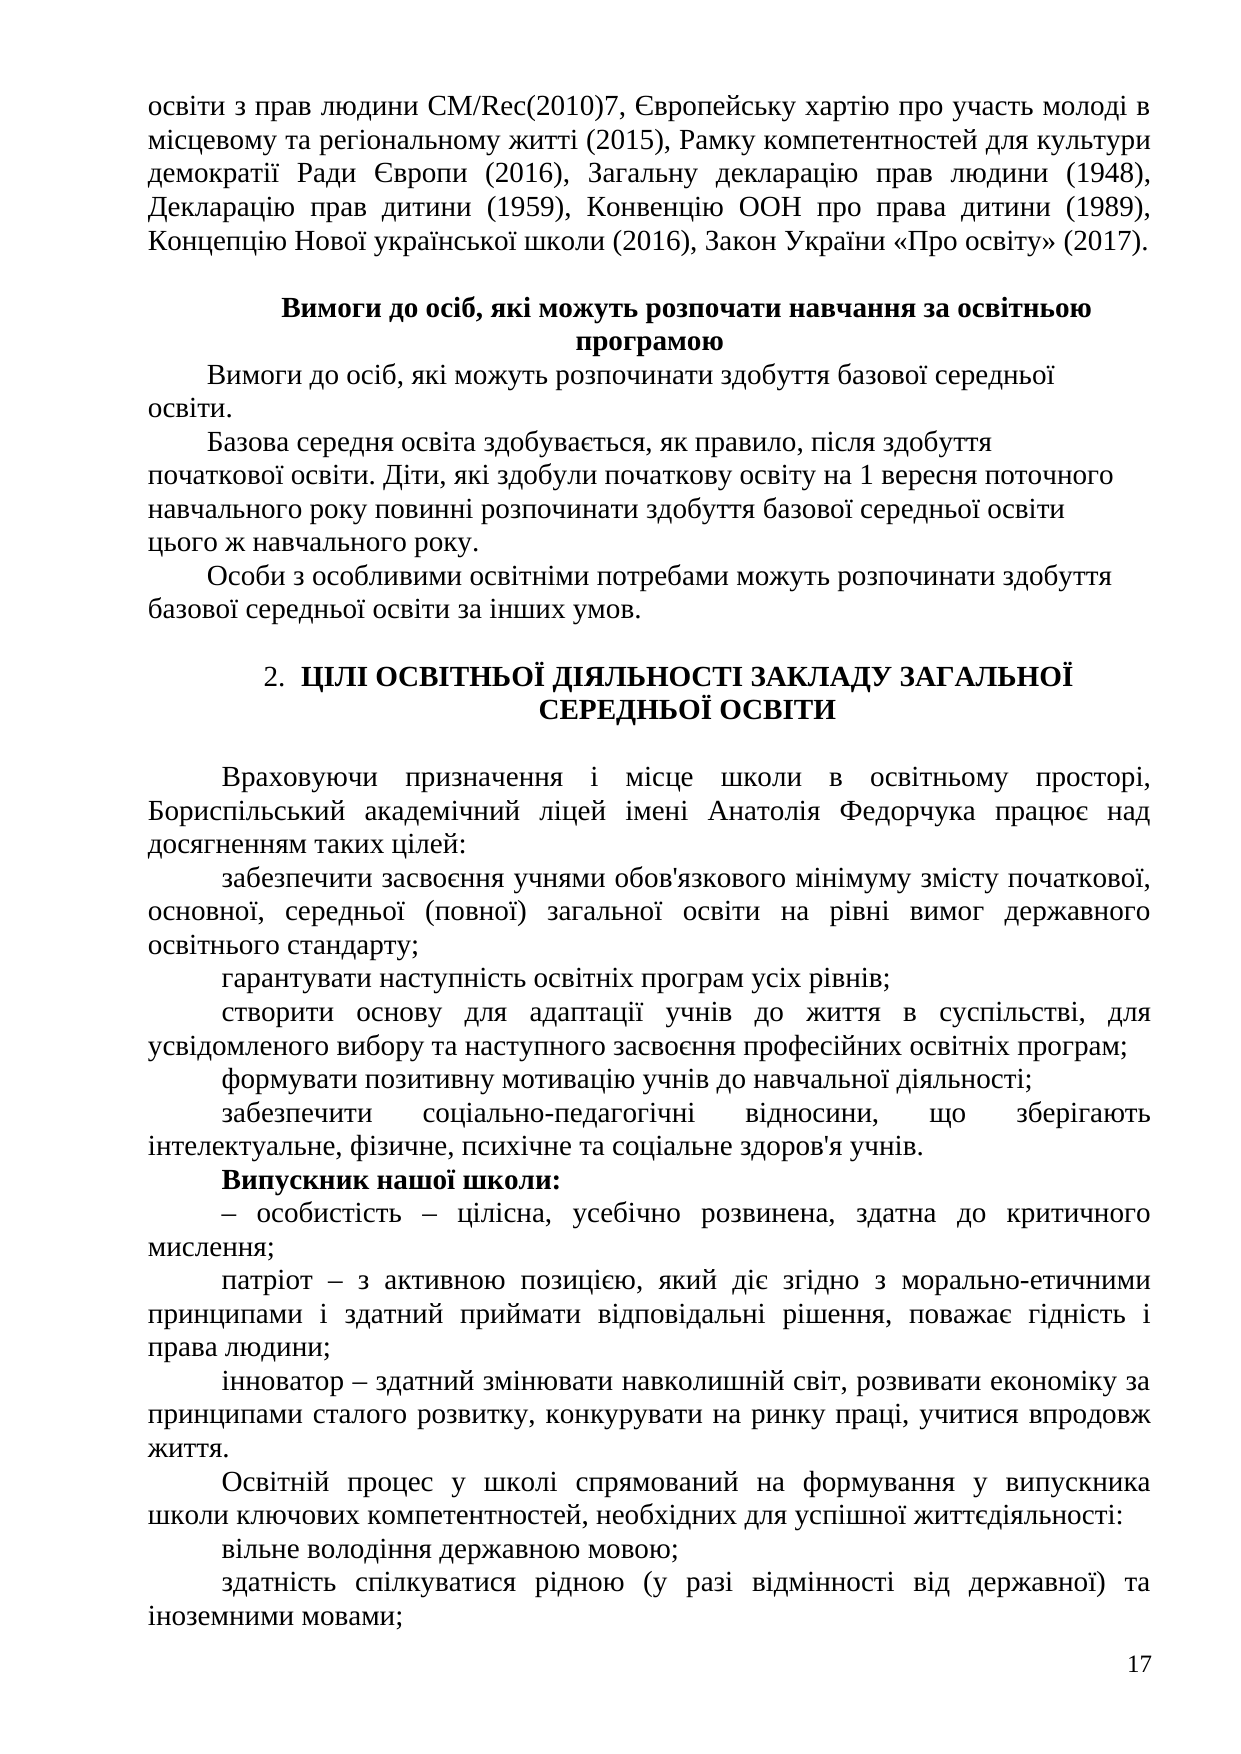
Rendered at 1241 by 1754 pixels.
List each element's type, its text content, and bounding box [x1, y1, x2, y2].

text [148, 88, 1152, 256]
text Випускник нашої школи: [148, 1162, 1152, 1195]
text – особистість – цілісна, усебічно розвинена, здатна до критичного мислення; [148, 1195, 1152, 1262]
text патріот – з активною позицією, який діє згідно з морально-етичними принципами і здатний приймати відповідальні рішення, поважає гідність і права людини; [148, 1262, 1152, 1363]
text формувати позитивну мотивацію учнів до навчальної діяльності; [148, 1061, 1152, 1095]
text Особи з особливими освітніми потребами можуть розпочинати здобуття базової середньої освіти за інших умов. [148, 558, 1128, 625]
text створити основу для адаптації учнів до життя в суспільстві, для усвідомленого вибору та наступного засвоєння професійних освітніх програм; [148, 994, 1152, 1061]
text здатність спілкуватися рідною (у разі відмінності від державної) та іноземними мовами; [148, 1564, 1152, 1631]
text Вимоги до осіб, які можуть розпочати навчання за освітньою програмою [148, 290, 1152, 357]
text Враховуючи призначення і місце школи в освітньому просторі, Бориспільський академічний ліцей імені Анатолія Федорчука працює над досягненням таких цілей: [148, 759, 1152, 860]
text забезпечити соціально-педагогічні відносини, що зберігають інтелектуальне, фізичне, психічне та соціальне здоров'я учнів. [148, 1095, 1152, 1162]
text Вимоги до осіб, які можуть розпочинати здобуття базової середньої освіти. [148, 357, 1128, 424]
text вільне володіння державною мовою; [148, 1531, 1152, 1564]
text інноватор – здатний змінювати навколишній світ, розвивати економіку за принципами сталого розвитку, конкурувати на ринку праці, учитися впродовж життя. [148, 1363, 1152, 1464]
text Базова середня освіта здобувається, як правило, після здобуття початкової освіти. Діти, які здобули початкову освіту на 1 вересня поточного навчального року повинні розпочинати здобуття базової середньої освіти цього ж навчального року. [148, 424, 1128, 558]
text гарантувати наступність освітніх програм усіх рівнів; [148, 961, 1152, 994]
text забезпечити засвоєння учнями обов'язкового мінімуму змісту початкової, основної, середньої (повної) загальної освіти на рівні вимог державного освітнього стандарту; [148, 860, 1152, 961]
text Освітній процес у школі спрямований на формування у випускника школи ключових компетентностей, необхідних для успішної життєдіяльності: [148, 1464, 1152, 1531]
list ЦІЛІ ОСВІТНЬОЇ ДІЯЛЬНОСТІ ЗАКЛАДУ ЗАГАЛЬНОЇ СЕРЕДНЬОЇ ОСВІТИ [185, 659, 1152, 726]
